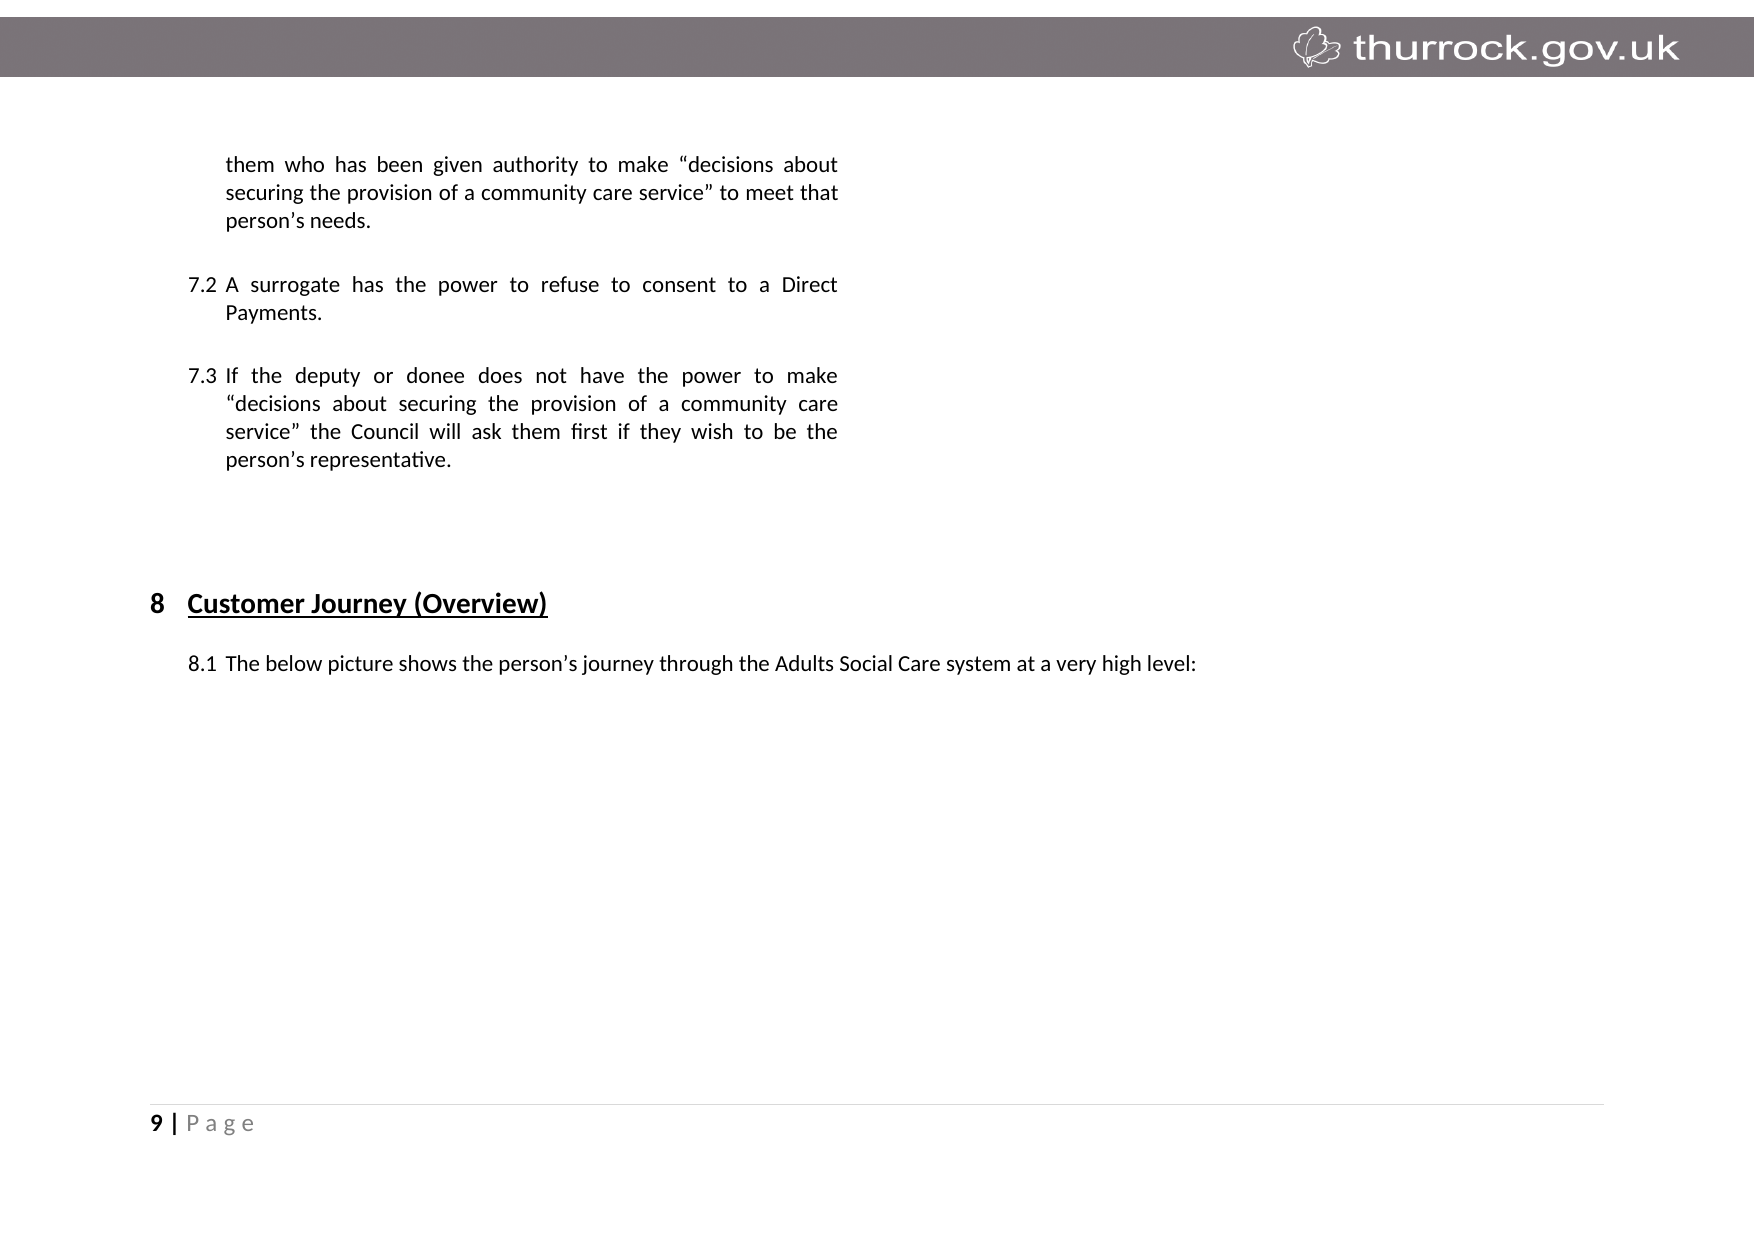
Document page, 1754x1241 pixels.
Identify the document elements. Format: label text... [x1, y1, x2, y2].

picture [0, 17, 1754, 77]
title A surrogate has the power to refuse to consent to a Direct Payments. [188, 270, 839, 326]
title Customer Journey (Overview) [150, 586, 1604, 621]
title If the deputy or donee does not have the power to make “decisions about securing the provision of a community care service” the Council will ask them first if they wish to be the person’s representative. [188, 361, 839, 473]
title The below picture shows the person’s journey through the Adults Social Care system at a very high level: [188, 649, 1604, 677]
